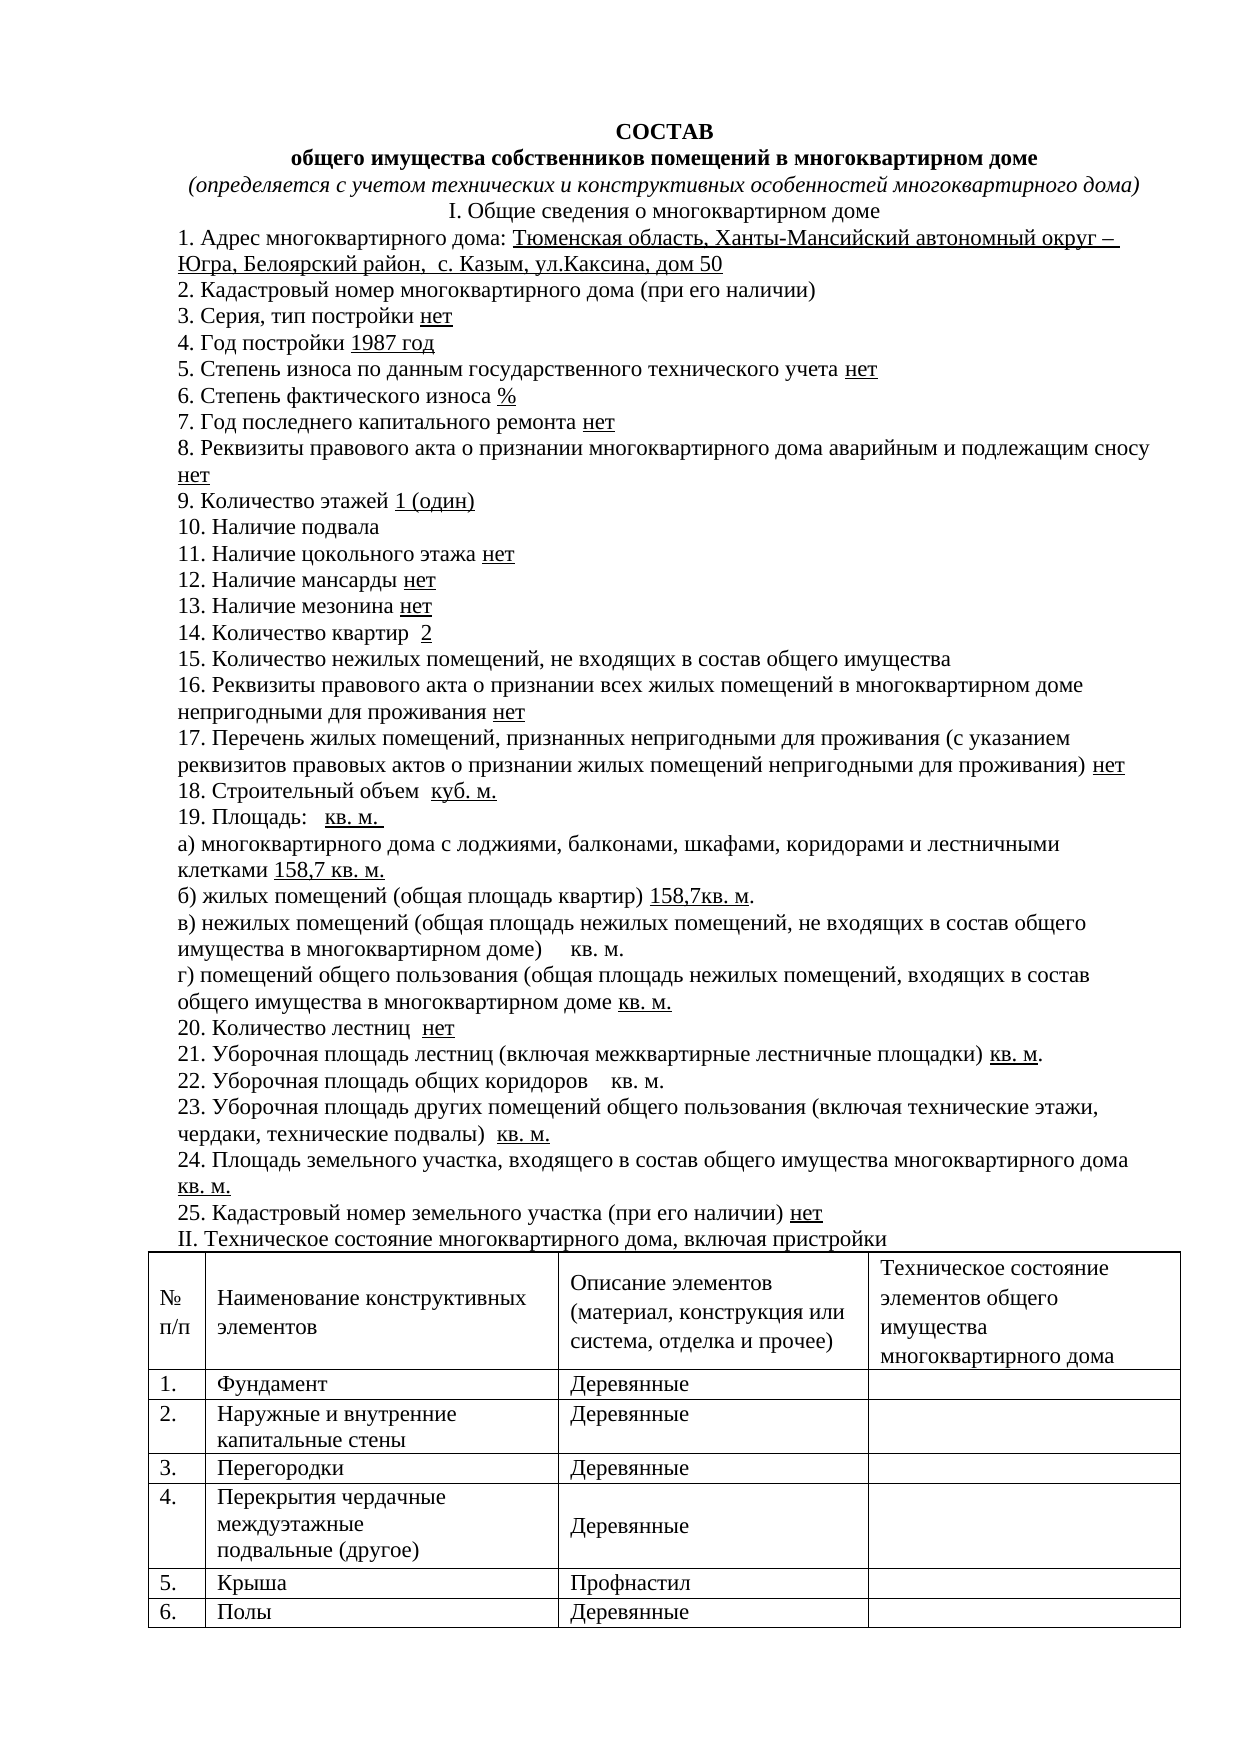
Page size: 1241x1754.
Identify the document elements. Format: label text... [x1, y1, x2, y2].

text 2. Кадастровый номер многоквартирного дома (при его наличии) [177, 276, 1152, 303]
text 13. Наличие мезонина нет [177, 592, 1152, 619]
text а) многоквартирного дома с лоджиями, балконами, шкафами, коридорами и лестничными клетками . [177, 830, 1152, 882]
text 3. Серия, тип постройки нет [177, 303, 1152, 329]
text 9. Количество этажей 1 (один) [177, 487, 1152, 513]
table_cell [869, 1400, 1180, 1453]
table_cell 1. [149, 1370, 205, 1399]
text 14. Количество квартир 2 [177, 619, 1152, 645]
text общего имущества собственников помещений в многоквартирном доме [177, 144, 1152, 171]
table_header Техническое состояние элементов общего имущества многоквартирного дома [869, 1253, 1180, 1369]
table_cell 3. [149, 1454, 205, 1482]
text б) жилых помещений (общая площадь квартир) 158,7кв. м. [177, 882, 1152, 909]
table_cell [869, 1454, 1180, 1482]
table_cell Профнастил [559, 1569, 868, 1597]
text 7. Год последнего капитального ремонта нет [177, 408, 1152, 434]
table_cell Полы [206, 1599, 558, 1627]
table_cell Крыша [206, 1569, 558, 1597]
table_header Описание элементов (материал, конструкция или система, отделка и прочее) [559, 1253, 868, 1369]
text 20. Количество лестниц нет [177, 1014, 1152, 1041]
table_cell 2. [149, 1400, 205, 1453]
text (определяется с учетом технических и конструктивных особенностей многоквартирного дома) [177, 171, 1152, 197]
text 12. Наличие мансарды нет [177, 566, 1152, 592]
text 23. Уборочная площадь других помещений общего пользования (включая технические этажи, чердаки, технические подвалы) кв. м. [177, 1093, 1152, 1146]
table_header Наименование конструктивных элементов [206, 1253, 558, 1369]
text в) нежилых помещений (общая площадь нежилых помещений, не входящих в состав общего имущества в многоквартирном доме) кв. м. [177, 909, 1152, 961]
table_header № п/п [149, 1253, 205, 1369]
text СОСТАВ [177, 118, 1152, 144]
table_cell Наружные и внутренние капитальные стены [206, 1400, 558, 1453]
table_cell Деревянные [559, 1484, 868, 1568]
text 6. Степень фактического износа % [177, 382, 1152, 408]
table_cell Деревянные [559, 1370, 868, 1399]
text 11. Наличие цокольного этажа нет [177, 540, 1152, 566]
text 21. Уборочная площадь лестниц (включая межквартирные лестничные площадки) кв. м. [177, 1041, 1152, 1067]
table_cell Деревянные [559, 1454, 868, 1482]
table_cell 4. [149, 1484, 205, 1568]
text 22. Уборочная площадь общих коридоров кв. м. [177, 1067, 1152, 1093]
text 24. Площадь земельного участка, входящего в состав общего имущества многоквартирного дома кв. м. [177, 1146, 1152, 1199]
text г) помещений общего пользования (общая площадь нежилых помещений, входящих в состав общего имущества в многоквартирном доме кв. м. [177, 961, 1152, 1014]
table_cell Деревянные [559, 1400, 868, 1453]
text 25. Кадастровый номер земельного участка (при его наличии) нет [177, 1199, 1152, 1225]
text 8. Реквизиты правового акта о признании многоквартирного дома аварийным и подлежащим сносу нет [177, 434, 1152, 487]
table_cell 5. [149, 1569, 205, 1597]
text 10. Наличие подвала [177, 513, 1152, 540]
text 1. Адрес многоквартирного дома: Тюменская область, Ханты-Мансийский автономный округ – Югра, Белоярский район, с. Казым, ул.Каксина, дом 50 [177, 223, 1152, 276]
table_cell Перегородки [206, 1454, 558, 1482]
table_cell [869, 1370, 1180, 1399]
table_cell [869, 1484, 1180, 1568]
table_cell Фундамент [206, 1370, 558, 1399]
text 19. Площадь: кв. м. [177, 803, 1152, 830]
text 17. Перечень жилых помещений, признанных непригодными для проживания (с указанием реквизитов правовых актов о признании жилых помещений непригодными для проживания) нет [177, 724, 1152, 777]
table_cell [869, 1599, 1180, 1627]
text Общие сведения о многоквартирном доме [177, 197, 1152, 223]
table_cell Деревянные [559, 1599, 868, 1627]
table_cell 6. [149, 1599, 205, 1627]
text 18. Строительный объем куб. м. [177, 777, 1152, 803]
text 4. Год постройки 1987 год [177, 329, 1152, 355]
text 16. Реквизиты правового акта о признании всех жилых помещений в многоквартирном доме непригодными для проживания нет [177, 672, 1152, 724]
text II. Техническое состояние многоквартирного дома, включая пристройки [177, 1225, 1152, 1251]
text 15. Количество нежилых помещений, не входящих в состав общего имущества [177, 645, 1152, 672]
text 5. Степень износа по данным государственного технического учета нет [177, 355, 1152, 382]
table_cell [869, 1569, 1180, 1597]
table_cell Перекрытия чердачные междуэтажные подвальные (другое) [206, 1484, 558, 1568]
